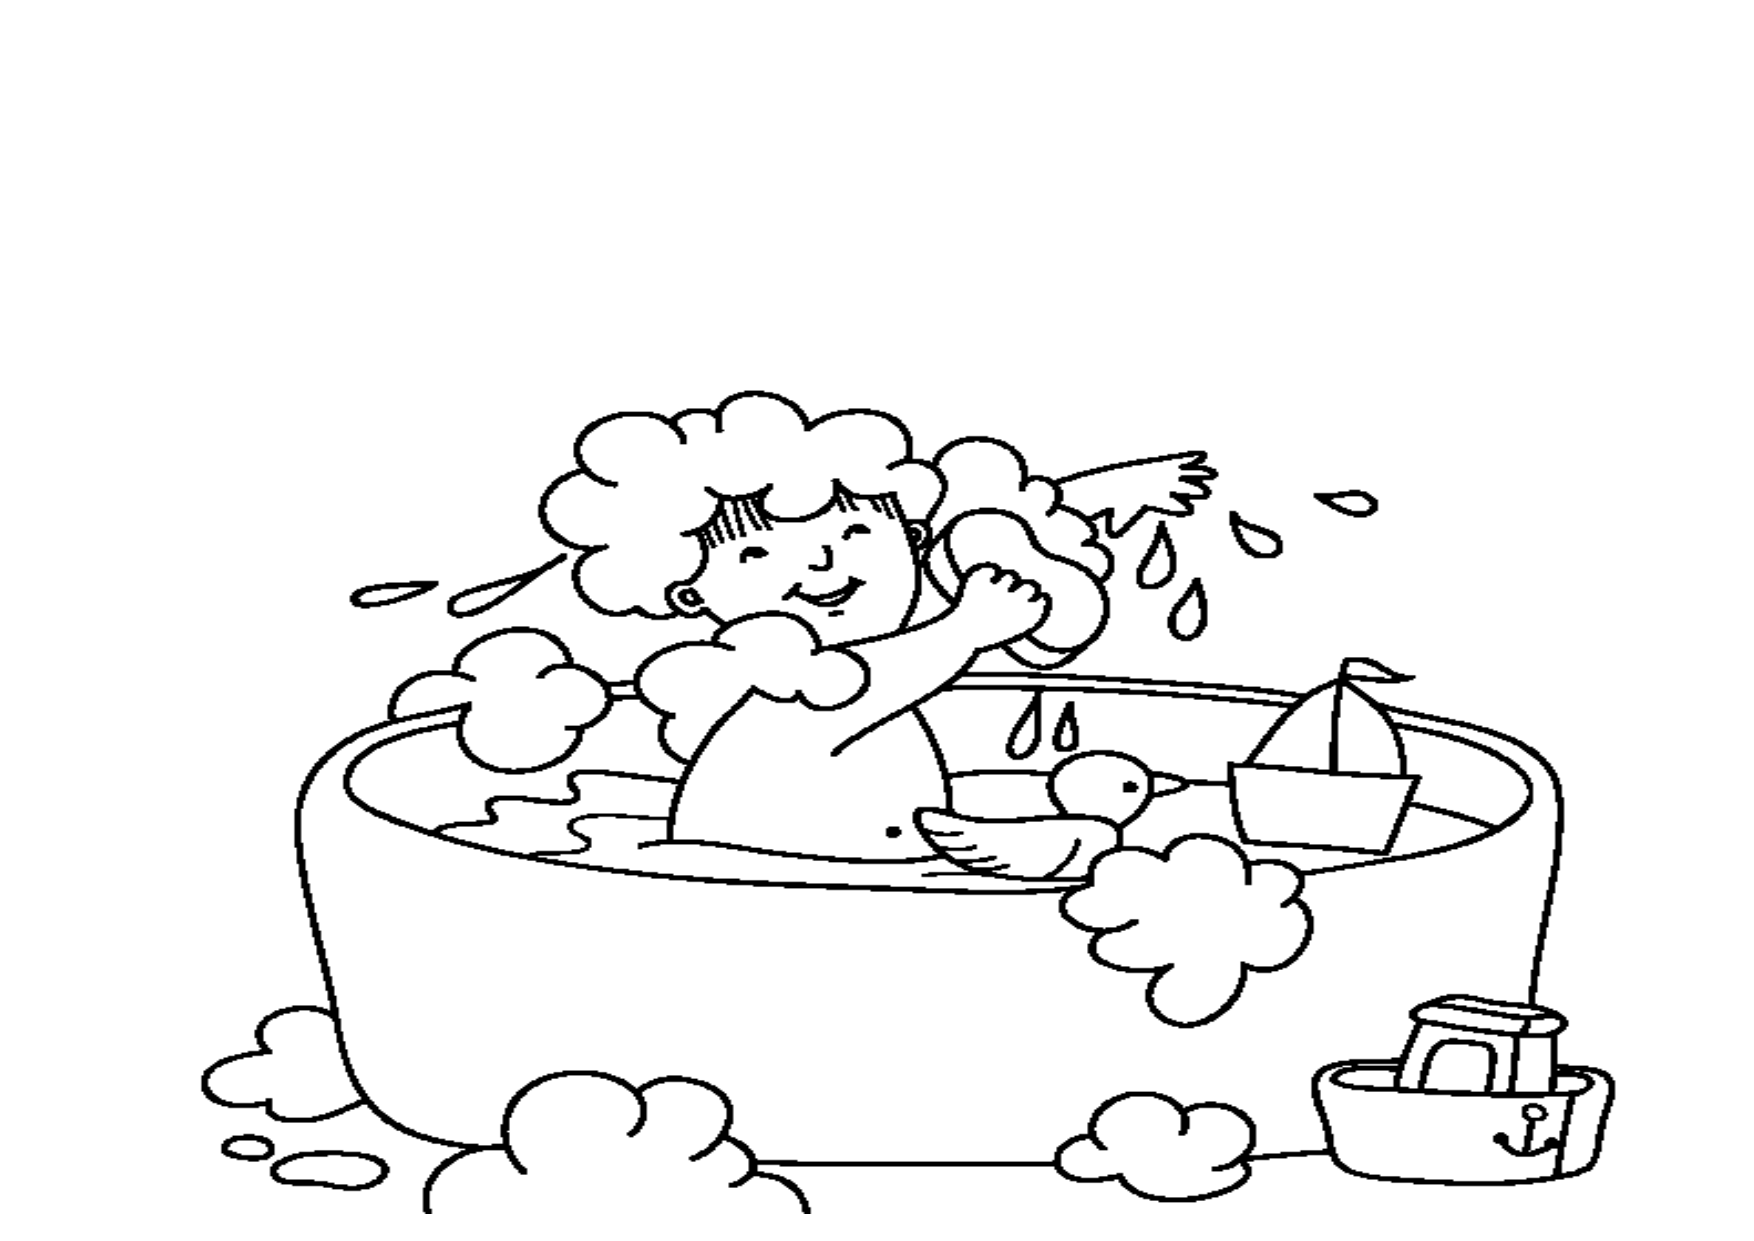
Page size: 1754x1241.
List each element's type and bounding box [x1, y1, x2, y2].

picture [171, 360, 1722, 1214]
